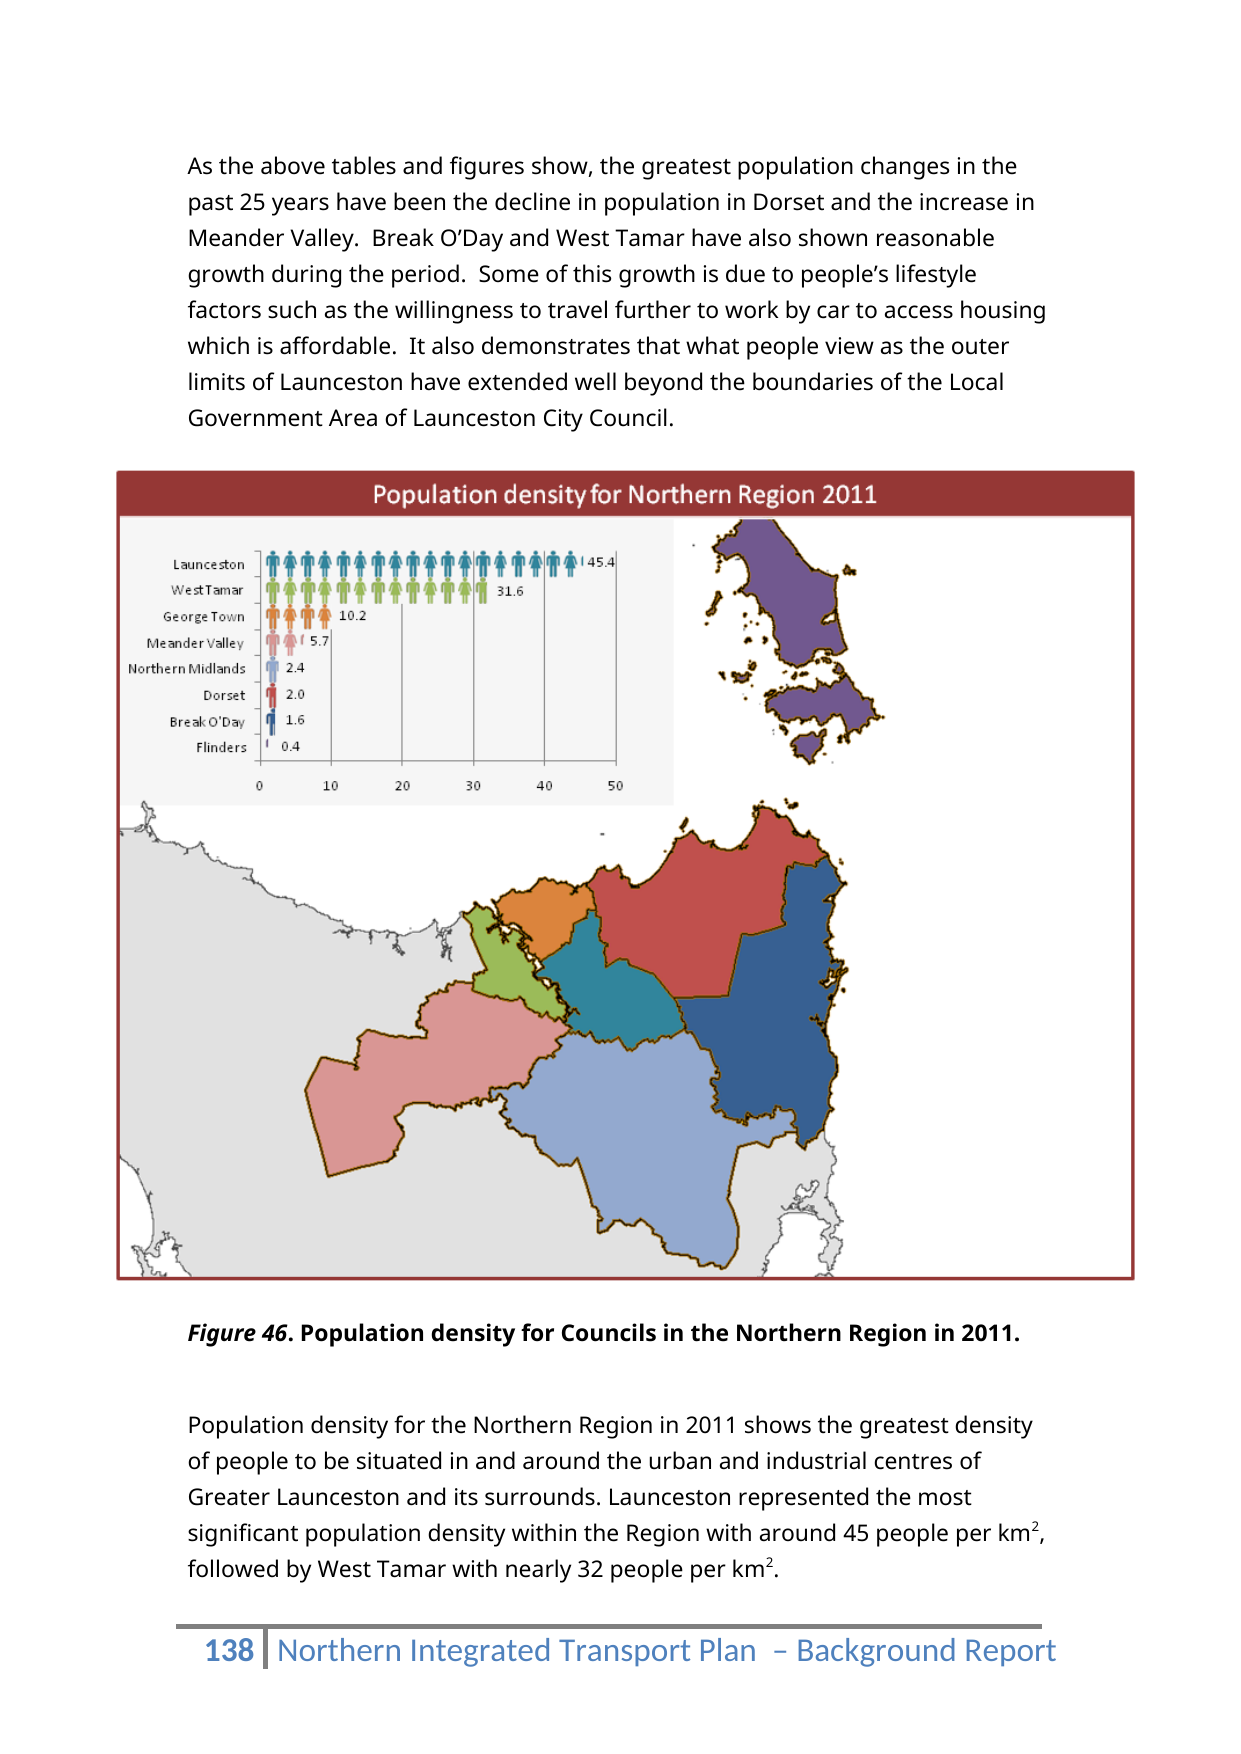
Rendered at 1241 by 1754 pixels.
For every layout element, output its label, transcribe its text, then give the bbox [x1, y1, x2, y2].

subtitle Figure 46. Population density for Councils in the Northern Region in 2011. [187, 1317, 1053, 1348]
text As the above tables and figures show, the greatest population changes in the past 25 years have been the decline in population in Dorset and the increase in Meander Valley. Break O’Day and West Tamar have also shown reasonable growth during the period. Some of this growth is due to people’s lifestyle factors such as the willingness to travel further to work by car to access housing which is affordable. It also demonstrates that what people view as the outer limits of Launceston have extended well beyond the boundaries of the Local Government Area of Launceston City Council. [187, 150, 1053, 433]
picture [69, 458, 1181, 1292]
text Population density for the Northern Region in 2011 shows the greatest density of people to be situated in and around the urban and industrial centres of Greater Launceston and its surrounds. Launceston represented the most significant population density within the Region with around 45 people per km2, followed by West Tamar with nearly 32 people per km2. [187, 1409, 1053, 1584]
